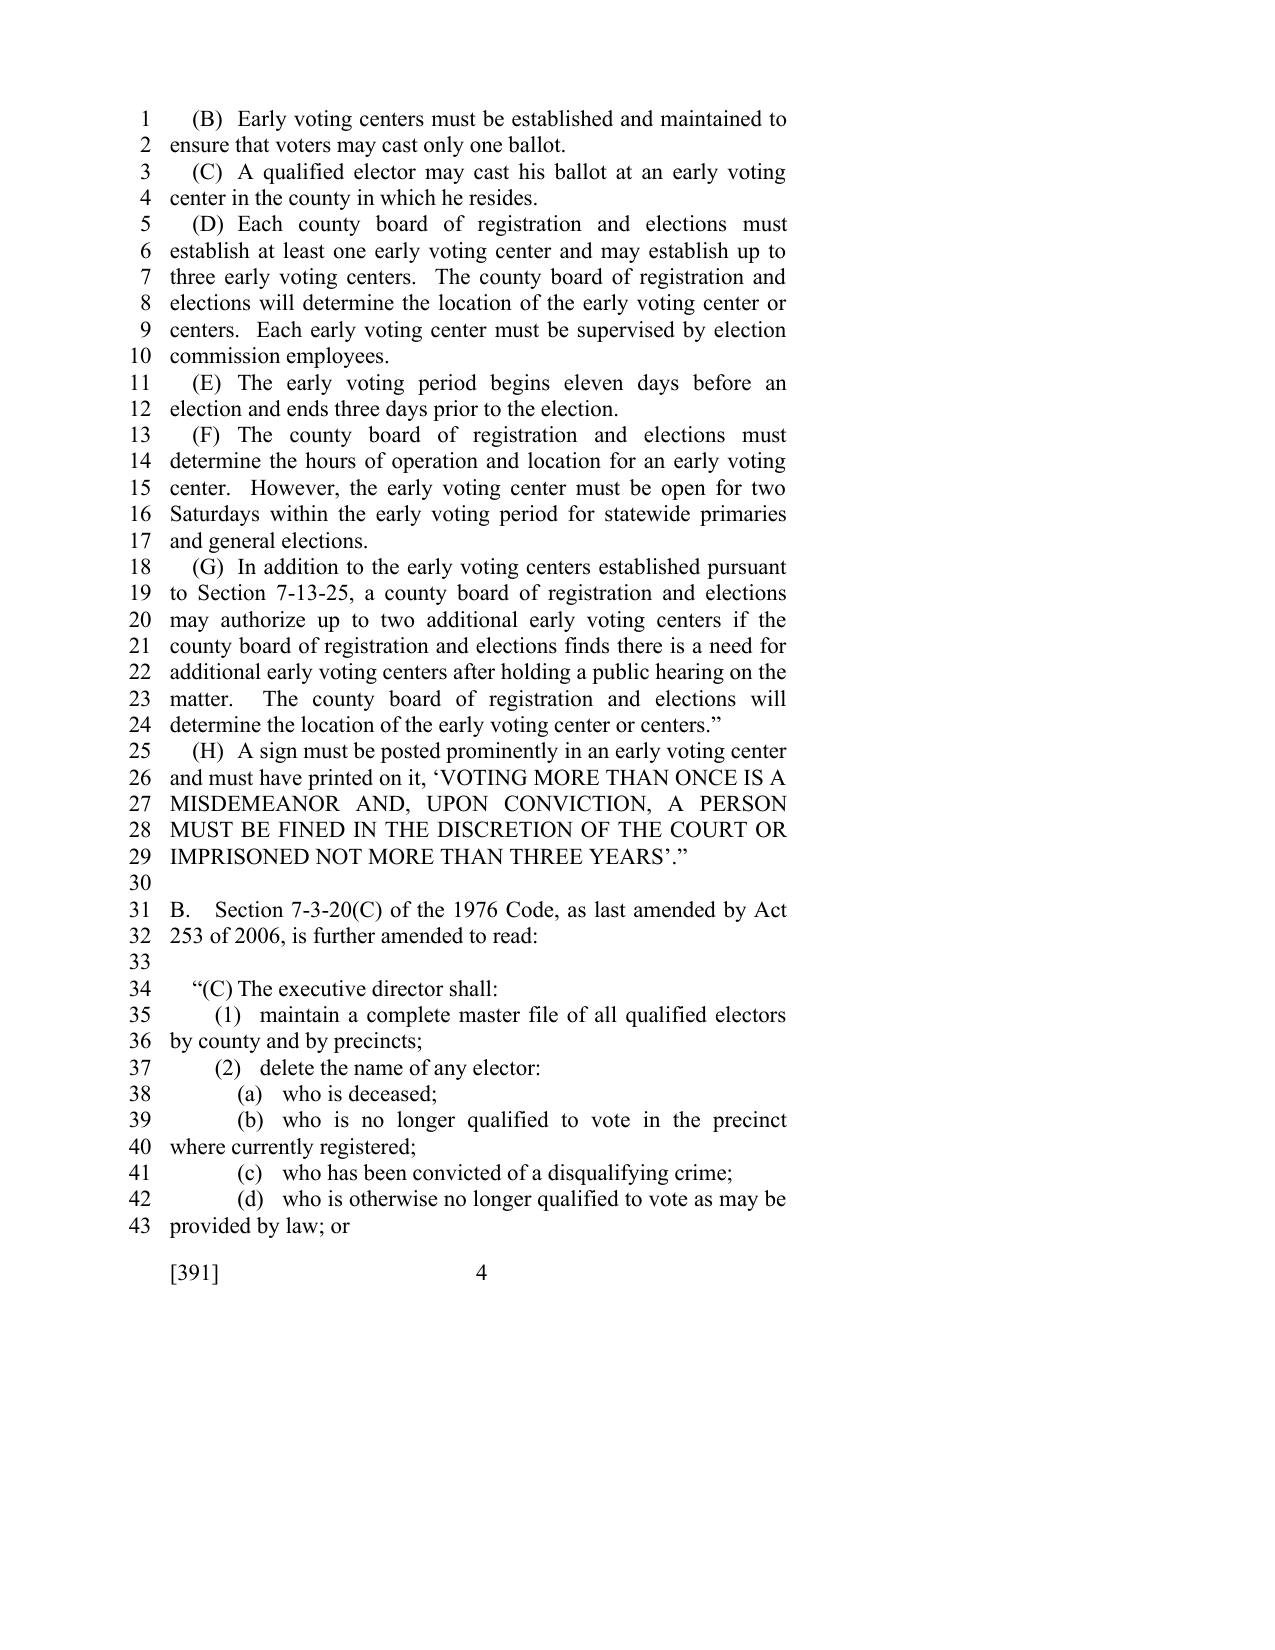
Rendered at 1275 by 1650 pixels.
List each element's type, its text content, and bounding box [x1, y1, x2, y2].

text (B) Early voting centers must be established and maintained to ensure that voters may cast only one ballot. [169, 105, 787, 158]
text (b) who is no longer qualified to vote in the precinct where currently registered; [169, 1106, 787, 1159]
text (1) maintain a complete master file of all qualified electors by county and by precincts; [169, 1001, 787, 1054]
text B. Section 7-3-20(C) of the 1976 Code, as last amended by Act 253 of 2006, is further amended to read: [169, 896, 787, 948]
text (c) who has been convicted of a disqualifying crime; [169, 1159, 787, 1186]
text (F) The county board of registration and elections must determine the hours of operation and location for an early voting center. However, the early voting center must be open for two Saturdays within the early voting period for statewide primaries and general elections. [169, 421, 787, 553]
text (G) In addition to the early voting centers established pursuant to Section 7-13-25, a county board of registration and elections may authorize up to two additional early voting centers if the county board of registration and elections finds there is a need for additional early voting centers after holding a public hearing on the matter. The county board of registration and elections will determine the location of the early voting center or centers.” [169, 553, 787, 737]
text (C) A qualified elector may cast his ballot at an early voting center in the county in which he resides. [169, 158, 787, 210]
text (H) A sign must be posted prominently in an early voting center and must have printed on it, ‘VOTING MORE THAN ONCE IS A MISDEMEANOR AND, UPON CONVICTION, A PERSON MUST BE FINED IN THE DISCRETION OF THE COURT OR IMPRISONED NOT MORE THAN THREE YEARS’.” [169, 737, 787, 869]
text (d) who is otherwise no longer qualified to vote as may be provided by law; or [169, 1186, 787, 1238]
text (a) who is deceased; [169, 1080, 787, 1106]
text (E) The early voting period begins eleven days before an election and ends three days prior to the election. [169, 368, 787, 421]
text (D) Each county board of registration and elections must establish at least one early voting center and may establish up to three early voting centers. The county board of registration and elections will determine the location of the early voting center or centers. Each early voting center must be supervised by election commission employees. [169, 210, 787, 368]
text “(C) The executive director shall: [169, 975, 787, 1001]
text (2) delete the name of any elector: [169, 1054, 787, 1080]
